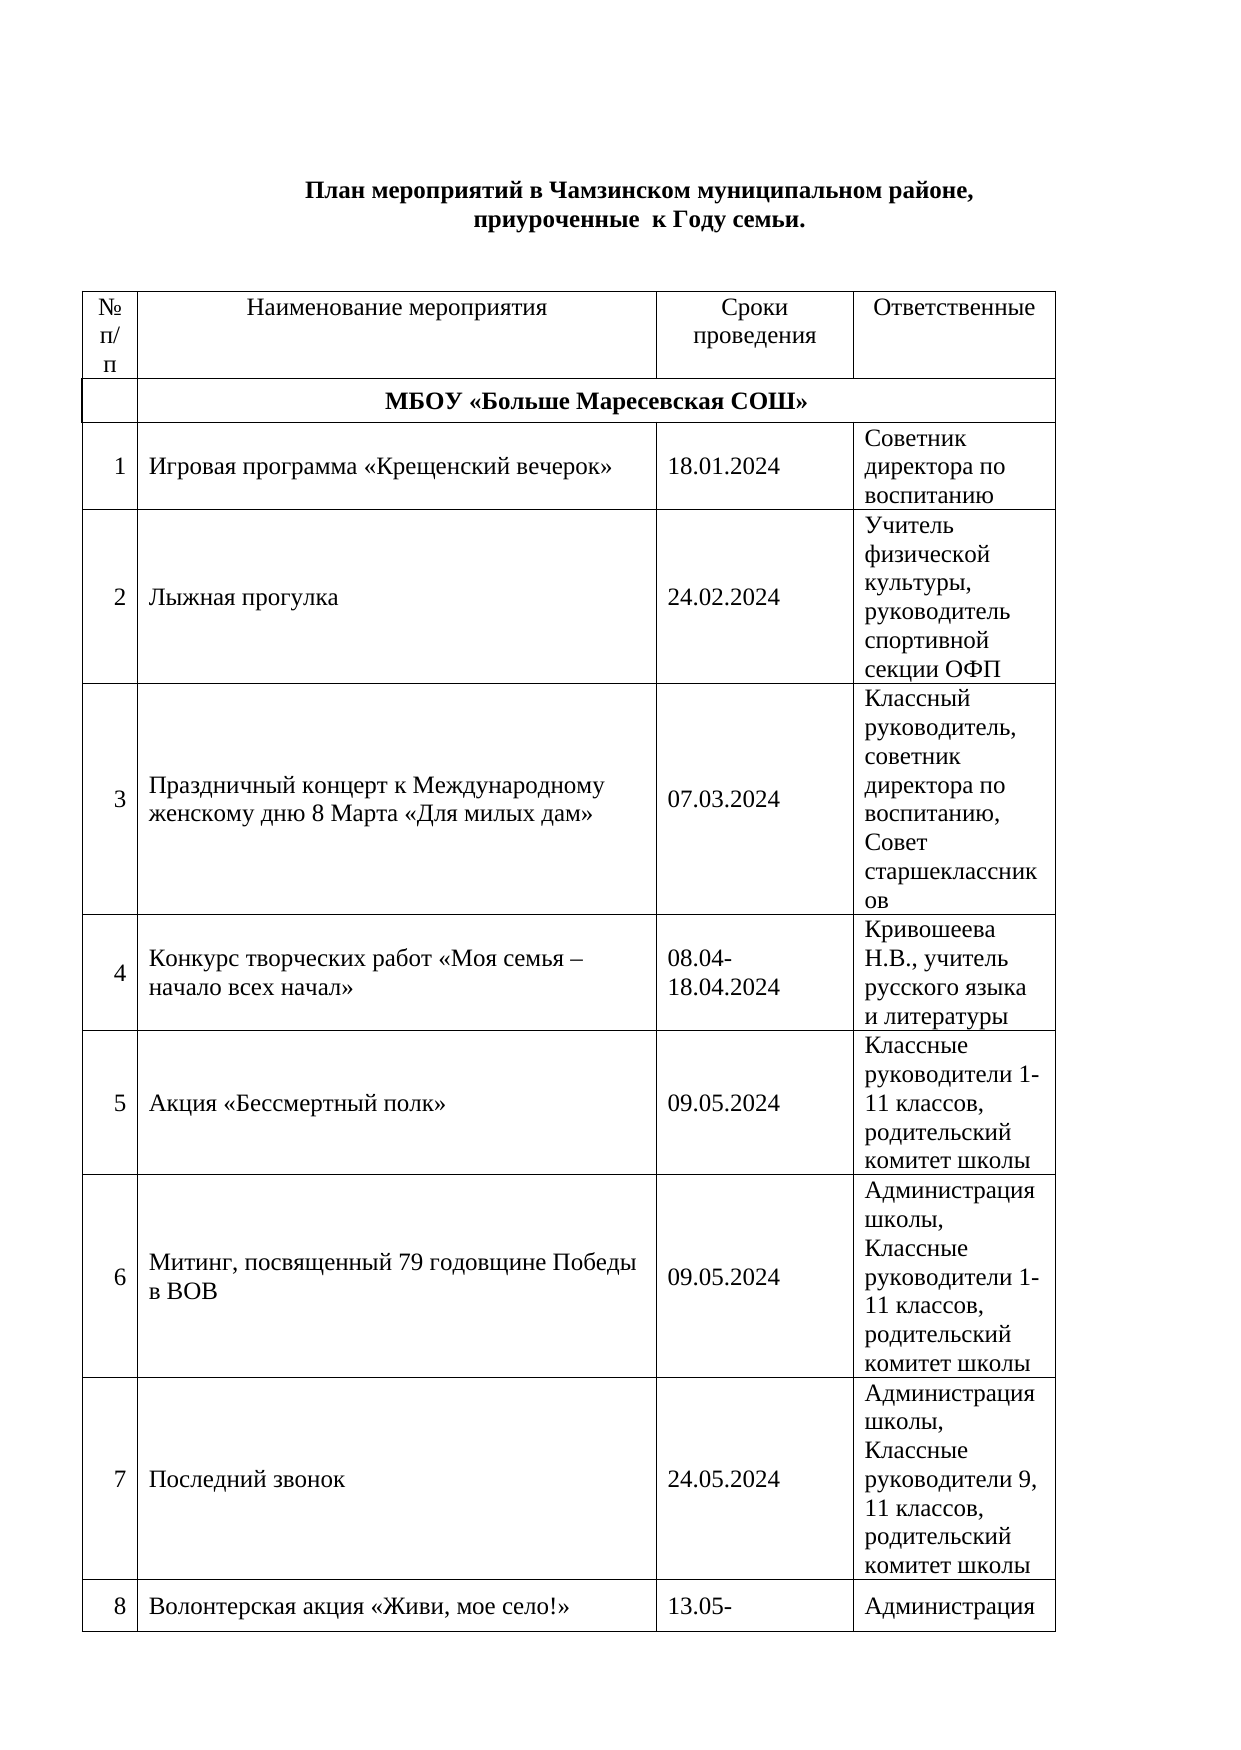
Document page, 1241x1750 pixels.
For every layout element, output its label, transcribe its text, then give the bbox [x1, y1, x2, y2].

table_header План мероприятий в Чамзинском муниципальном районе, приуроченные к Году семьи. [70, 118, 1133, 1632]
